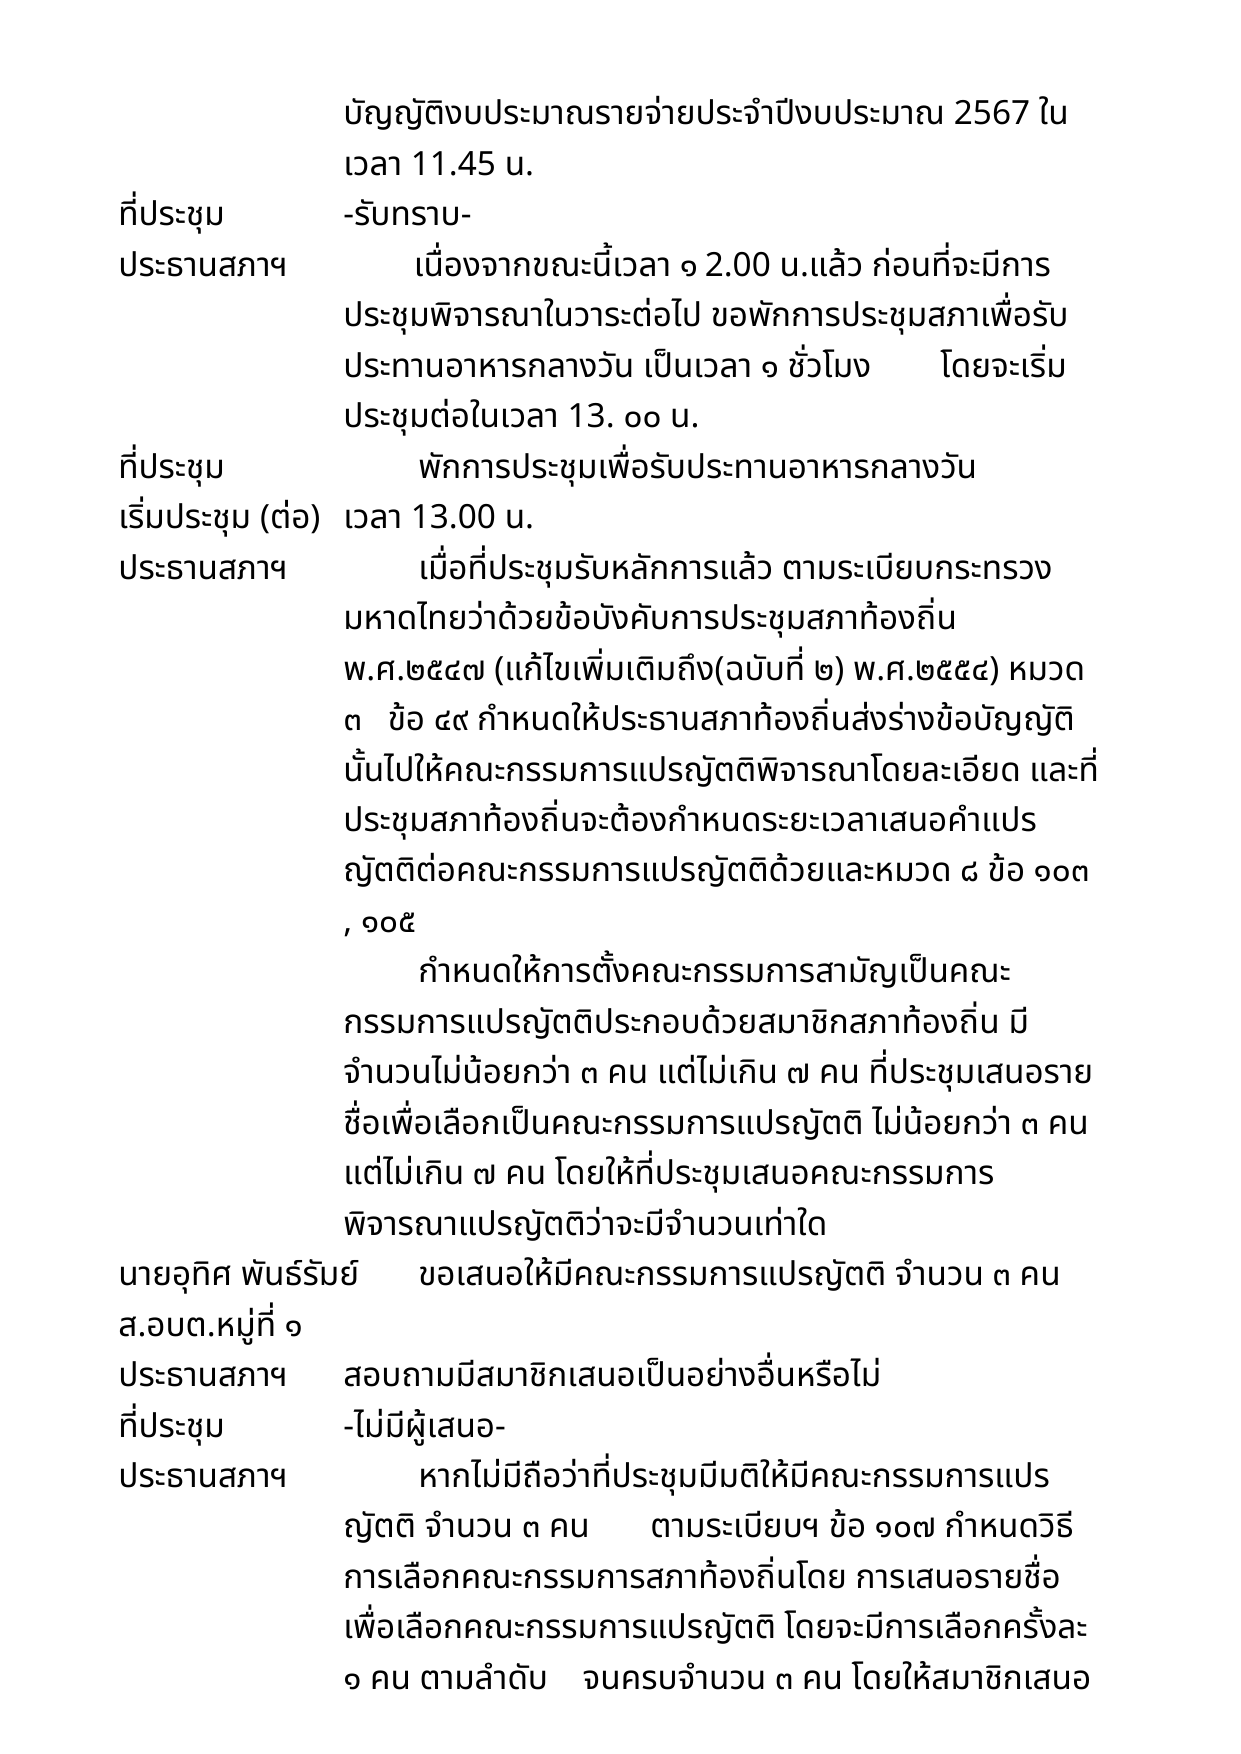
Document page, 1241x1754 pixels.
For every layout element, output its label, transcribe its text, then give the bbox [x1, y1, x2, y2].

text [118, 89, 1107, 190]
text ประธานสภาฯ สอบถามมีสมาชิกเสนอเป็นอย่างอื่นหรือไม่ [118, 1351, 1107, 1401]
text ประธานสภาฯ เมื่อที่ประชุมรับหลักการแล้ว ตามระเบียบกระทรวงมหาดไทยว่าด้วยข้อบังคับการประชุมสภาท้องถิ่น พ.ศ.๒๕๔๗ (แก้ไขเพิ่มเติมถึง(ฉบับที่ ๒) พ.ศ.๒๕๕๔) หมวด ๓ ข้อ ๔๙ กำหนดให้ประธานสภาท้องถิ่นส่งร่างข้อบัญญัตินั้นไปให้คณะกรรมการแปรญัตติพิจารณาโดยละเอียด และที่ประชุมสภาท้องถิ่นจะต้องกำหนดระยะเวลาเสนอคำแปรญัตติต่อคณะกรรมการแปรญัตติด้วยและหมวด ๘ ข้อ ๑๐๓ , ๑๐๕ [118, 544, 1107, 947]
text ประธานสภาฯ เนื่องจากขณะนี้เวลา ๑2.00 น.แล้ว ก่อนที่จะมีการประชุมพิจารณาในวาระต่อไป ขอพักการประชุมสภาเพื่อรับประทานอาหารกลางวัน เป็นเวลา ๑ ชั่วโมง โดยจะเริ่มประชุมต่อในเวลา 13. ๐๐ น. [118, 241, 1107, 443]
text ที่ประชุม พักการประชุมเพื่อรับประทานอาหารกลางวัน [118, 443, 1063, 493]
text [118, 1452, 1107, 1704]
text ที่ประชุม -ไม่มีผู้เสนอ- [118, 1401, 1107, 1452]
text กำหนดให้การตั้งคณะกรรมการสามัญเป็นคณะกรรมการแปรญัตติประกอบด้วยสมาชิกสภาท้องถิ่น มีจำนวนไม่น้อยกว่า ๓ คน แต่ไม่เกิน ๗ คน ที่ประชุมเสนอรายชื่อเพื่อเลือกเป็นคณะกรรมการแปรญัตติ ไม่น้อยกว่า ๓ คน แต่ไม่เกิน ๗ คน โดยให้ที่ประชุมเสนอคณะกรรมการพิจารณาแปรญัตติว่าจะมีจำนวนเท่าใด [343, 947, 1107, 1250]
text ส.อบต.หมู่ที่ ๑ [118, 1300, 1063, 1351]
text เริ่มประชุม (ต่อ) เวลา 13.00 น. [118, 493, 1063, 544]
text ที่ประชุม -รับทราบ- [118, 190, 1063, 241]
text นายอุทิศ พันธ์รัมย์ ขอเสนอให้มีคณะกรรมการแปรญัตติ จำนวน ๓ คน [118, 1250, 1063, 1300]
